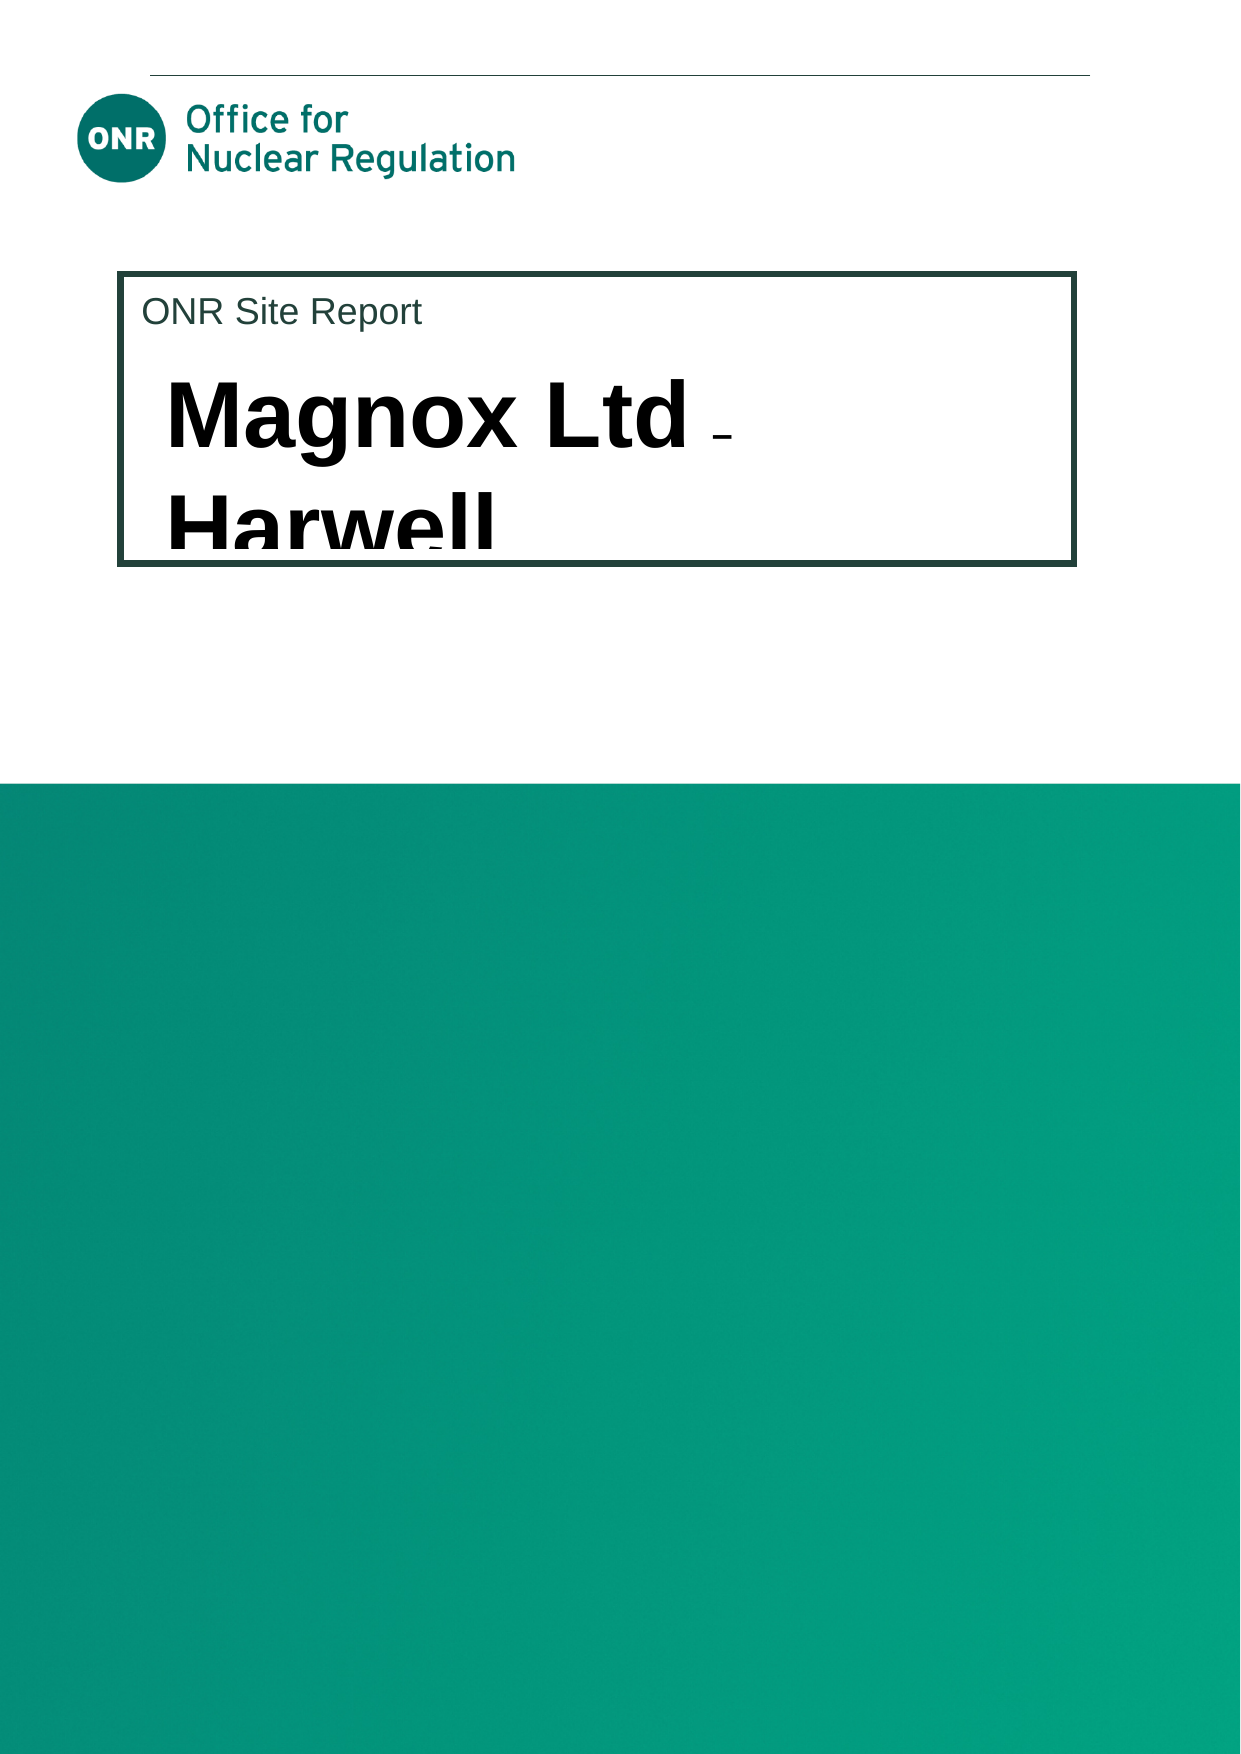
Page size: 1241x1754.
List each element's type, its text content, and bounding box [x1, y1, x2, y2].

table_cell ONR Site Report – [124, 277, 1071, 560]
picture [0, 0, 1241, 1754]
table_header [120, 150, 1074, 271]
